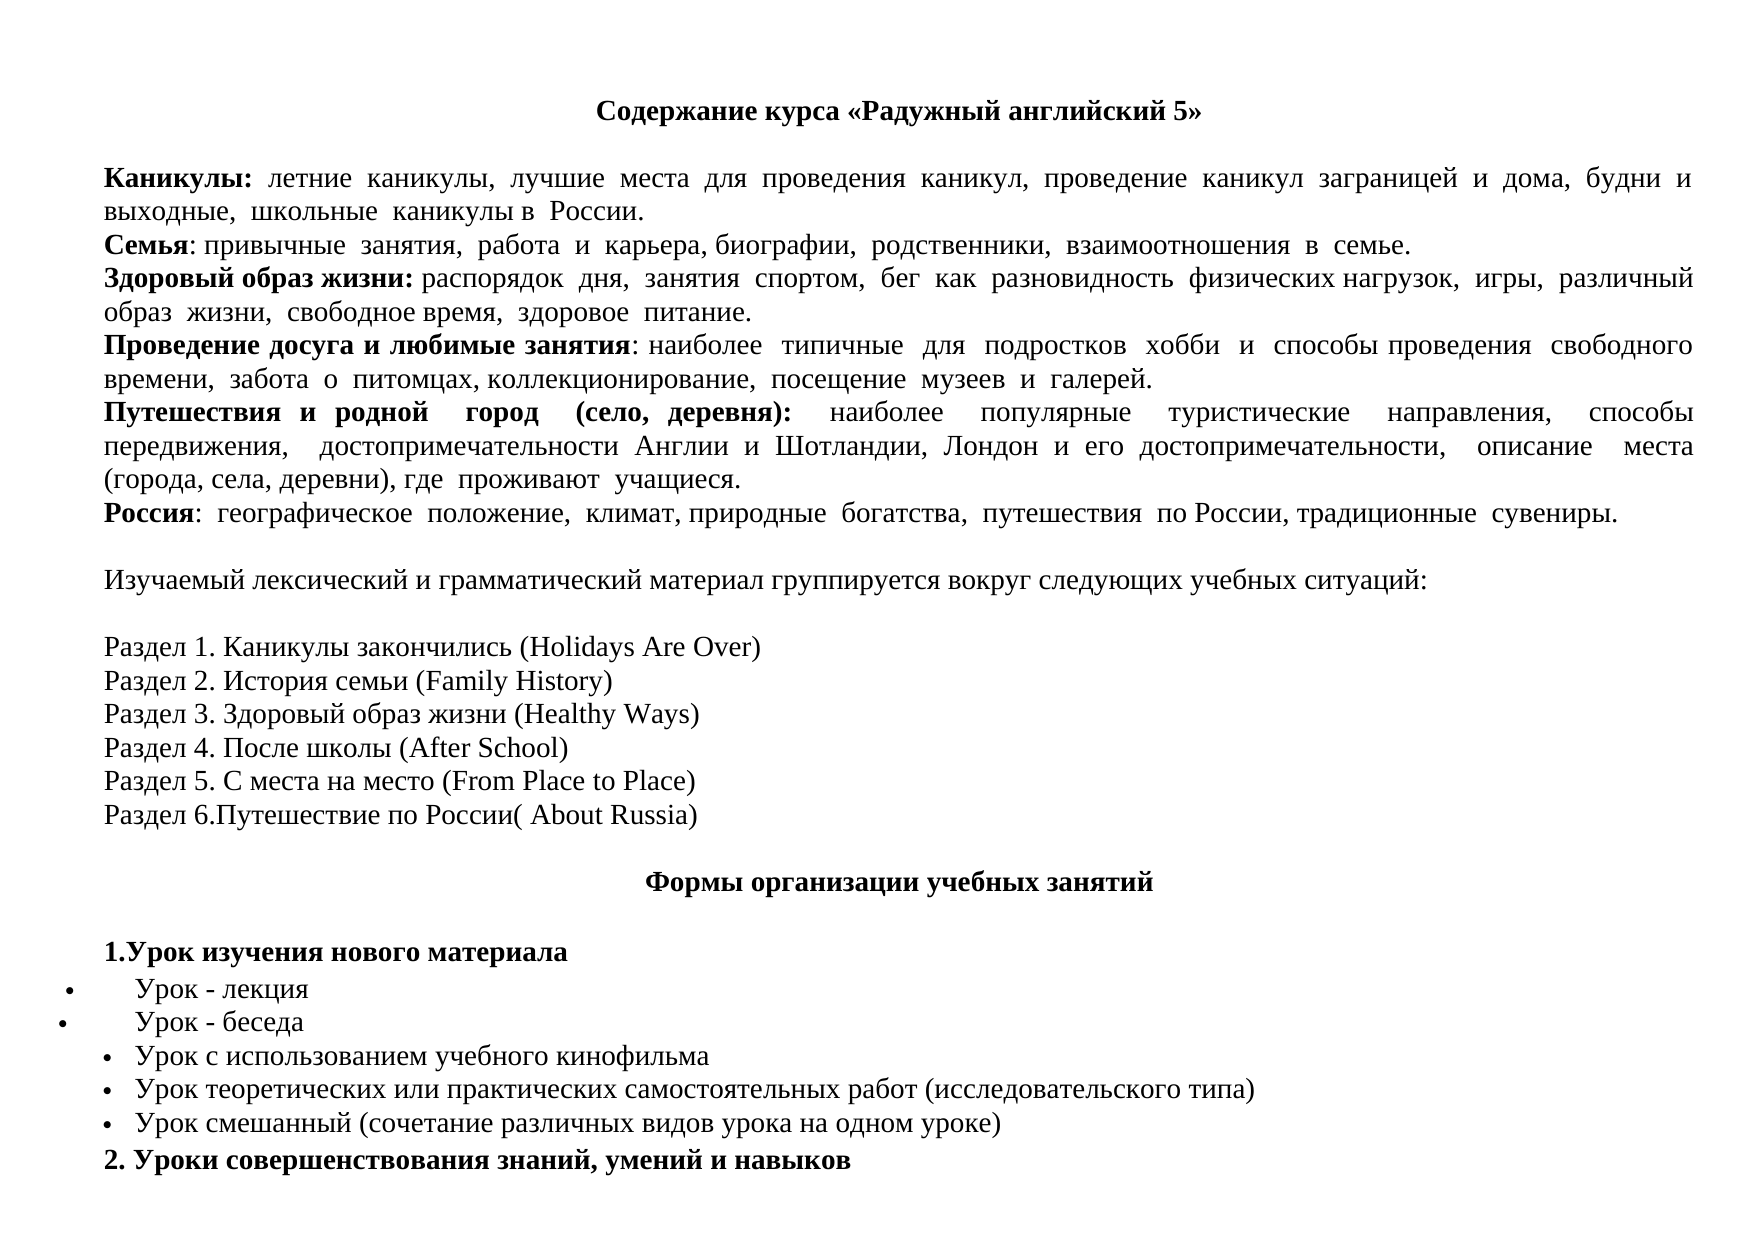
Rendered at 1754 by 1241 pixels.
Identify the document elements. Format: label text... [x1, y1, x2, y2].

text Раздел 3. Здоровый образ жизни (Healthy Ways) [103, 696, 1695, 730]
list Урок - лекция [61, 971, 1695, 1004]
list Урок с использованием учебного кинофильма [103, 1038, 1695, 1072]
text Раздел 4. После школы (After School) [103, 730, 1695, 763]
text Раздел 2. История семьи (Family History) [103, 663, 1695, 696]
text Каникулы: летние каникулы, лучшие места для проведения каникул, проведение каникул заграницей и дома, будни и выходные, школьные каникулы в России. [103, 160, 1695, 227]
text Проведение досуга и любимые занятия: наиболее типичные для подростков хобби и способы проведения свободного времени, забота о питомцах, коллекционирование, посещение музеев и галерей. [103, 327, 1695, 394]
text Формы организации учебных занятий [103, 864, 1695, 898]
list Урок смешанный (сочетание различных видов урока на одном уроке) [103, 1105, 1695, 1139]
list Урок теоретических или практических самостоятельных работ (исследовательского типа) [103, 1072, 1695, 1105]
text Здоровый образ жизни: распорядок дня, занятия спортом, бег как разновидность физических нагрузок, игры, различный образ жизни, свободное время, здоровое питание. [103, 260, 1695, 327]
text Раздел 5. С места на место (From Place to Place) [103, 763, 1695, 797]
text Раздел 1. Каникулы закончились (Holidays Are Over) [103, 629, 1695, 663]
text Раздел 6.Путешествие по России( About Russia) [103, 797, 1695, 831]
text Россия: географическое положение, климат, природные богатства, путешествия по России, традиционные сувениры. [103, 495, 1695, 529]
text Содержание курса «Радужный английский 5» [103, 93, 1695, 126]
list Урок - беседа [59, 1004, 1695, 1038]
text Путешествия и родной город (село, деревня): наиболее популярные туристические направления, способы передвижения, достопримечательности Англии и Шотландии, Лондон и его достопримечательности, описание места (города, села, деревни), где проживают учащиеся. [103, 394, 1695, 495]
text Семья: привычные занятия, работа и карьера, биографии, родственники, взаимоотношения в семье. [103, 227, 1695, 260]
text 1.Урок изучения нового материала [103, 934, 1695, 968]
text 2. Уроки совершенствования знаний, умений и навыков [103, 1142, 1695, 1175]
text Изучаемый лексический и грамматический материал группируется вокруг следующих учебных ситуаций: [103, 562, 1695, 596]
